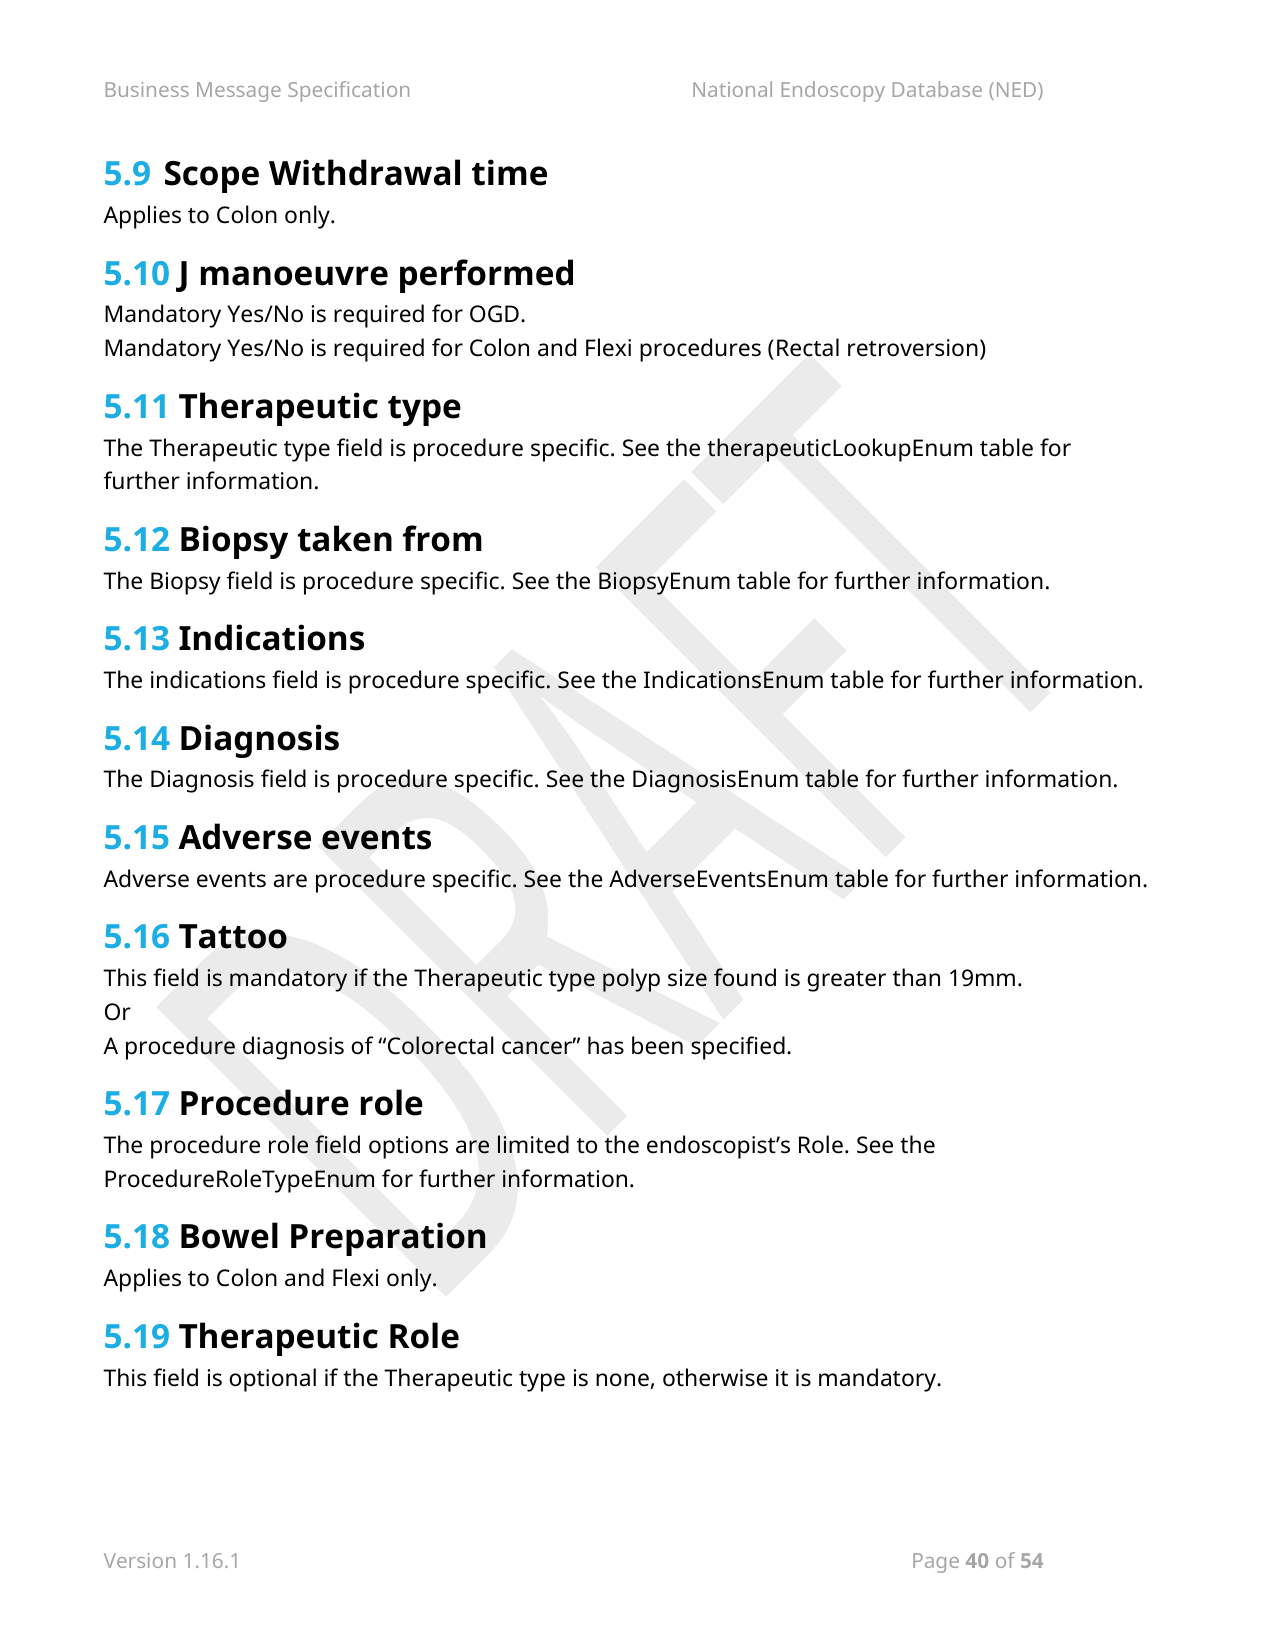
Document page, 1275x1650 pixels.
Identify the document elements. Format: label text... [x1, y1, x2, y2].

text The indications field is procedure specific. See the IndicationsEnum table for further information. [103, 664, 1152, 695]
subtitle Therapeutic Role [103, 1312, 1152, 1358]
text The Diagnosis field is procedure specific. See the DiagnosisEnum table for further information. [103, 763, 1152, 794]
subtitle Adverse events [103, 814, 1152, 859]
text The procedure role field options are limited to the endoscopist’s Role. See the ProcedureRoleTypeEnum for further information. [103, 1129, 1152, 1194]
text This field is optional if the Therapeutic type is none, otherwise it is mandatory. [103, 1361, 1152, 1393]
subtitle Therapeutic type [103, 382, 1152, 428]
text Mandatory Yes/No is required for OGD. Mandatory Yes/No is required for Colon and Flexi procedures (Rectal retroversion) [103, 298, 1152, 363]
text This field is mandatory if the Therapeutic type polyp size found is greater than 19mm. Or A procedure diagnosis of “Colorectal cancer” has been specified. [103, 962, 1152, 1061]
subtitle Diagnosis [103, 714, 1152, 760]
text Applies to Colon and Flexi only. [103, 1262, 1152, 1293]
text The Biopsy field is procedure specific. See the BiopsyEnum table for further information. [103, 564, 1152, 596]
text Applies to Colon only. [103, 199, 1152, 230]
subtitle Bowel Preparation [103, 1213, 1152, 1258]
text The Therapeutic type field is procedure specific. See the therapeuticLookupEnum table for further information. [103, 431, 1152, 496]
subtitle Scope Withdrawal time [103, 150, 1152, 195]
subtitle Indications [103, 615, 1152, 660]
subtitle J manoeuvre performed [103, 249, 1152, 295]
subtitle Biopsy taken from [103, 516, 1152, 561]
subtitle Tattoo [103, 913, 1152, 958]
text Adverse events are procedure specific. See the AdverseEventsEnum table for further information. [103, 863, 1152, 894]
subtitle Procedure role [103, 1080, 1152, 1125]
